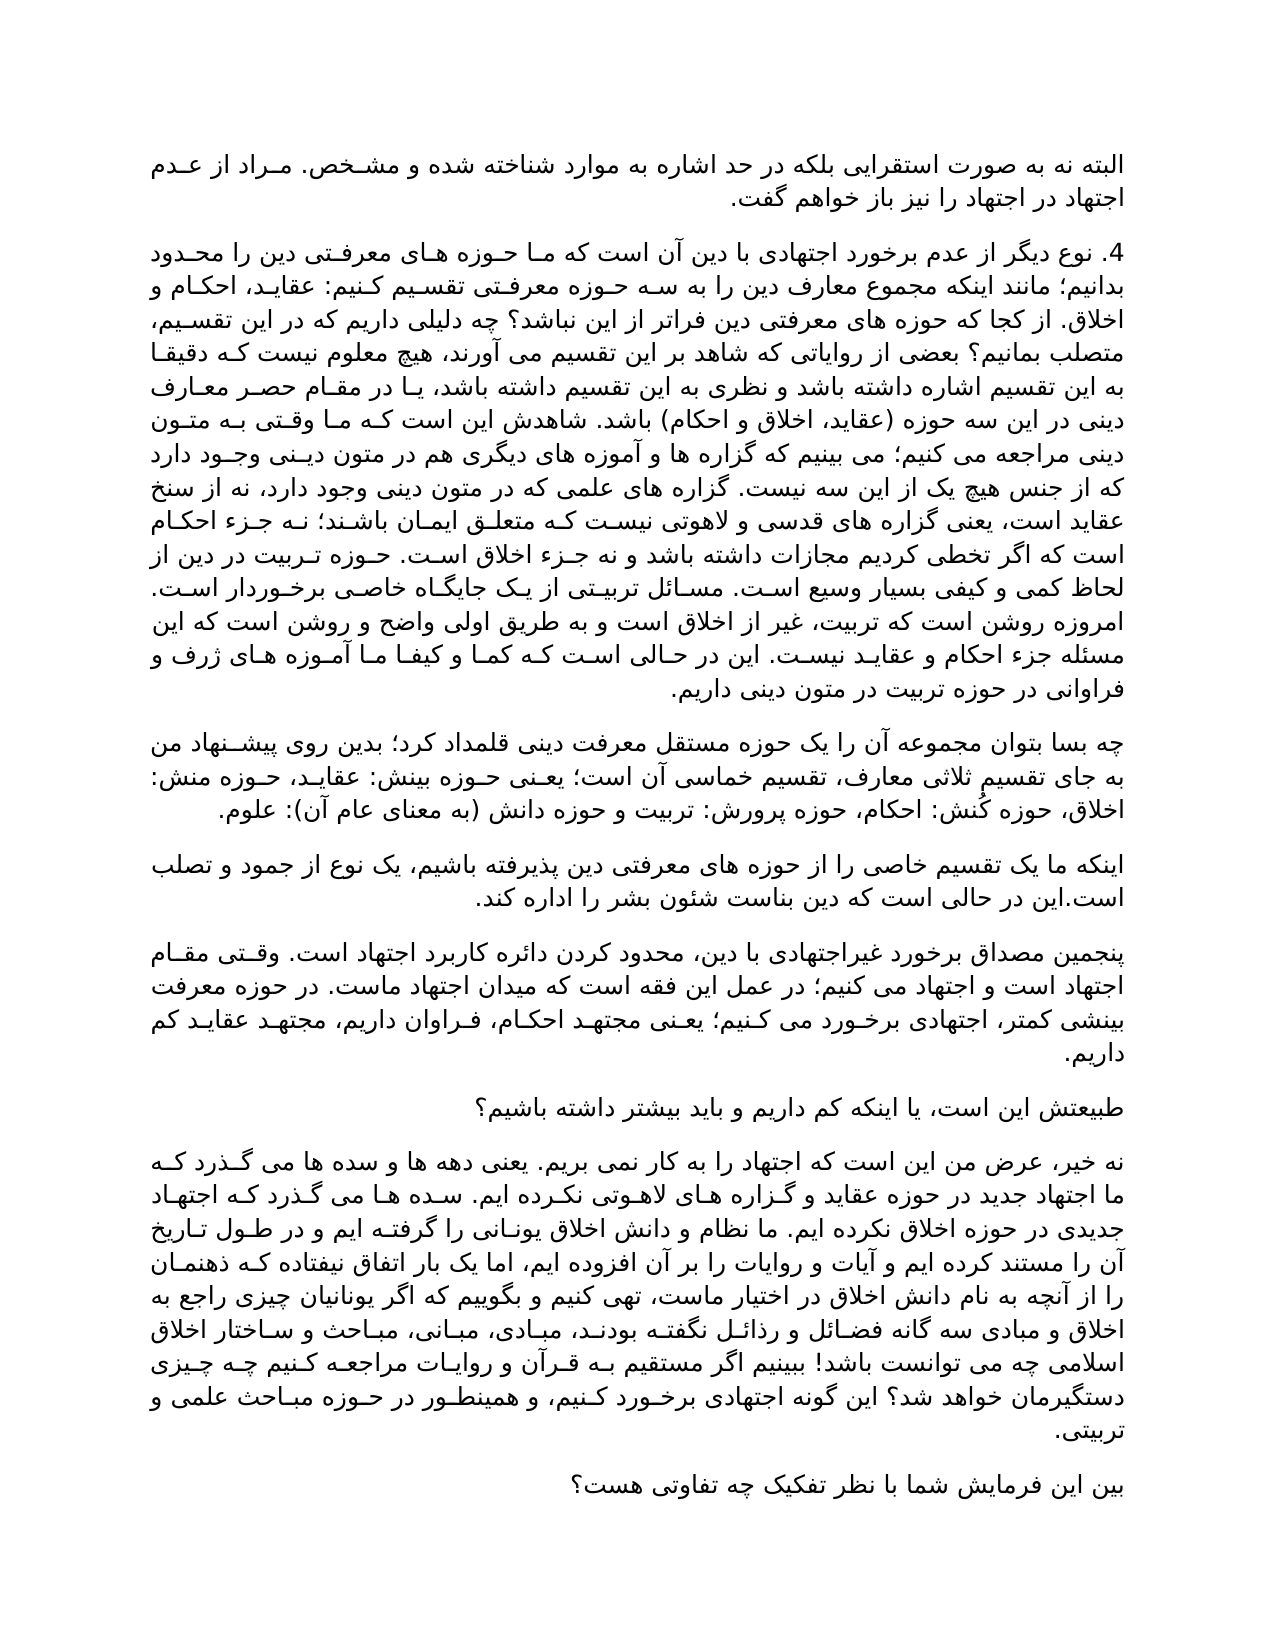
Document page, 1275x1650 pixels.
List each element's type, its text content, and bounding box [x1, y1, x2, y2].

text البته نه به صورت استقرایی بلکه در حد اشاره به موارد شناخته شده و مشخص. مراد از عدم اجتهاد در اجتهاد را نیز باز خواهم گفت. [150, 150, 1125, 213]
text طبیعتش این است، یا اینکه کم داریم و باید بیشتر داشته باشیم؟ [150, 1093, 1125, 1122]
text پنجمین مصداق برخورد غیراجتهادی با دین، محدود کردن دائره کاربرد اجتهاد است. وقتی مقام اجتهاد است و اجتهاد می کنیم؛ در عمل این فقه است که میدان اجتهاد ماست. در حوزه معرفت بینشی کمتر، اجتهادی برخورد می کنیم؛ یعنی مجتهد احکام، فراوان داریم، مجتهد عقاید کم داریم. [150, 938, 1125, 1067]
text اینکه ما یک تقسیم خاصی را از حوزه های معرفتی دین پذیرفته باشیم، یک نوع از جمود و تصلب است.این در حالی است که دین بناست شئون بشر را اداره کند. [150, 850, 1125, 912]
text 4. نوع دیگر از عدم برخورد اجتهادی با دین آن است که ما حوزه های معرفتی دین را محدود بدانیم؛ مانند اینکه مجموع معارف دین را به سه حوزه معرفتی تقسیم کنیم: عقاید، احکام و اخلاق. از کجا که حوزه های معرفتی دین فراتر از این نباشد؟ چه دلیلی داریم که در این تقسیم، متصلب بمانیم؟ بعضی از روایاتی که شاهد بر این تقسیم می آورند، هیچ معلوم نیست که دقیقا به این تقسیم اشاره داشته باشد و نظری به این تقسیم داشته باشد، یا در مقام حصر معارف دینی در این سه حوزه (عقاید، اخلاق و احکام) باشد. شاهدش این است که ما وقتی به متون دینی مراجعه می کنیم؛ می بینیم که گزاره ها و آموزه های دیگری هم در متون دینی وجود دارد که از جنس هیچ یک از این سه نیست. گزاره های علمی که در متون دینی وجود دارد، نه از سنخ عقاید است، یعنی گزاره های قدسی و لاهوتی نیست که متعلق ایمان باشند؛ نه جزء احکام است که اگر تخطی کردیم مجازات داشته باشد و نه جزء اخلاق است. حوزه تربیت در دین از لحاظ کمی و کیفی بسیار وسیع است. مسائل تربیتی از یک جایگاه خاصی برخوردار است. امروزه روشن است که تربیت، غیر از اخلاق است و به طریق اولی واضح و روشن است که این مسئله جزء احکام و عقاید نیست. این در حالی است که کما و کیفا ما آموزه های ژرف و فراوانی در حوزه تربیت در متون دینی داریم. [150, 238, 1125, 703]
text چه بسا بتوان مجموعه آن را یک حوزه مستقل معرفت دینی قلمداد کرد؛ بدین روی پیشنهاد من به جای تقسیم ثلاثی معارف، تقسیم خماسی آن است؛ یعنی حوزه بینش: عقاید، حوزه منش: اخلاق، حوزه کُنش: احکام، حوزه پرورش: تربیت و حوزه دانش (به معنای عام آن): علوم. [150, 728, 1125, 824]
text بین این فرمایش شما با نظر تفکیک چه تفاوتی هست؟ [150, 1470, 1125, 1499]
text نه خیر، عرض من این است که اجتهاد را به کار نمی بریم. یعنی دهه ها و سده ها می گذرد که ما اجتهاد جدید در حوزه عقاید و گزاره های لاهوتی نکرده ایم. سده ها می گذرد که اجتهاد جدیدی در حوزه اخلاق نکرده ایم. ما نظام و دانش اخلاق یونانی را گرفته ایم و در طول تاریخ آن را مستند کرده ایم و آیات و روایات را بر آن افزوده ایم، اما یک بار اتفاق نیفتاده که ذهنمان را از آنچه به نام دانش اخلاق در اختیار ماست، تهی کنیم و بگوییم که اگر یونانیان چیزی راجع به اخلاق و مبادی سه گانه فضائل و رذائل نگفته بودند، مبادی، مبانی، مباحث و ساختار اخلاق اسلامی چه می توانست باشد! ببینیم اگر مستقیم به قرآن و روایات مراجعه کنیم چه چیزی دستگیرمان خواهد شد؟ این گونه اجتهادی برخورد کنیم، و همینطور در حوزه مباحث علمی و تربیتی. [150, 1147, 1125, 1444]
